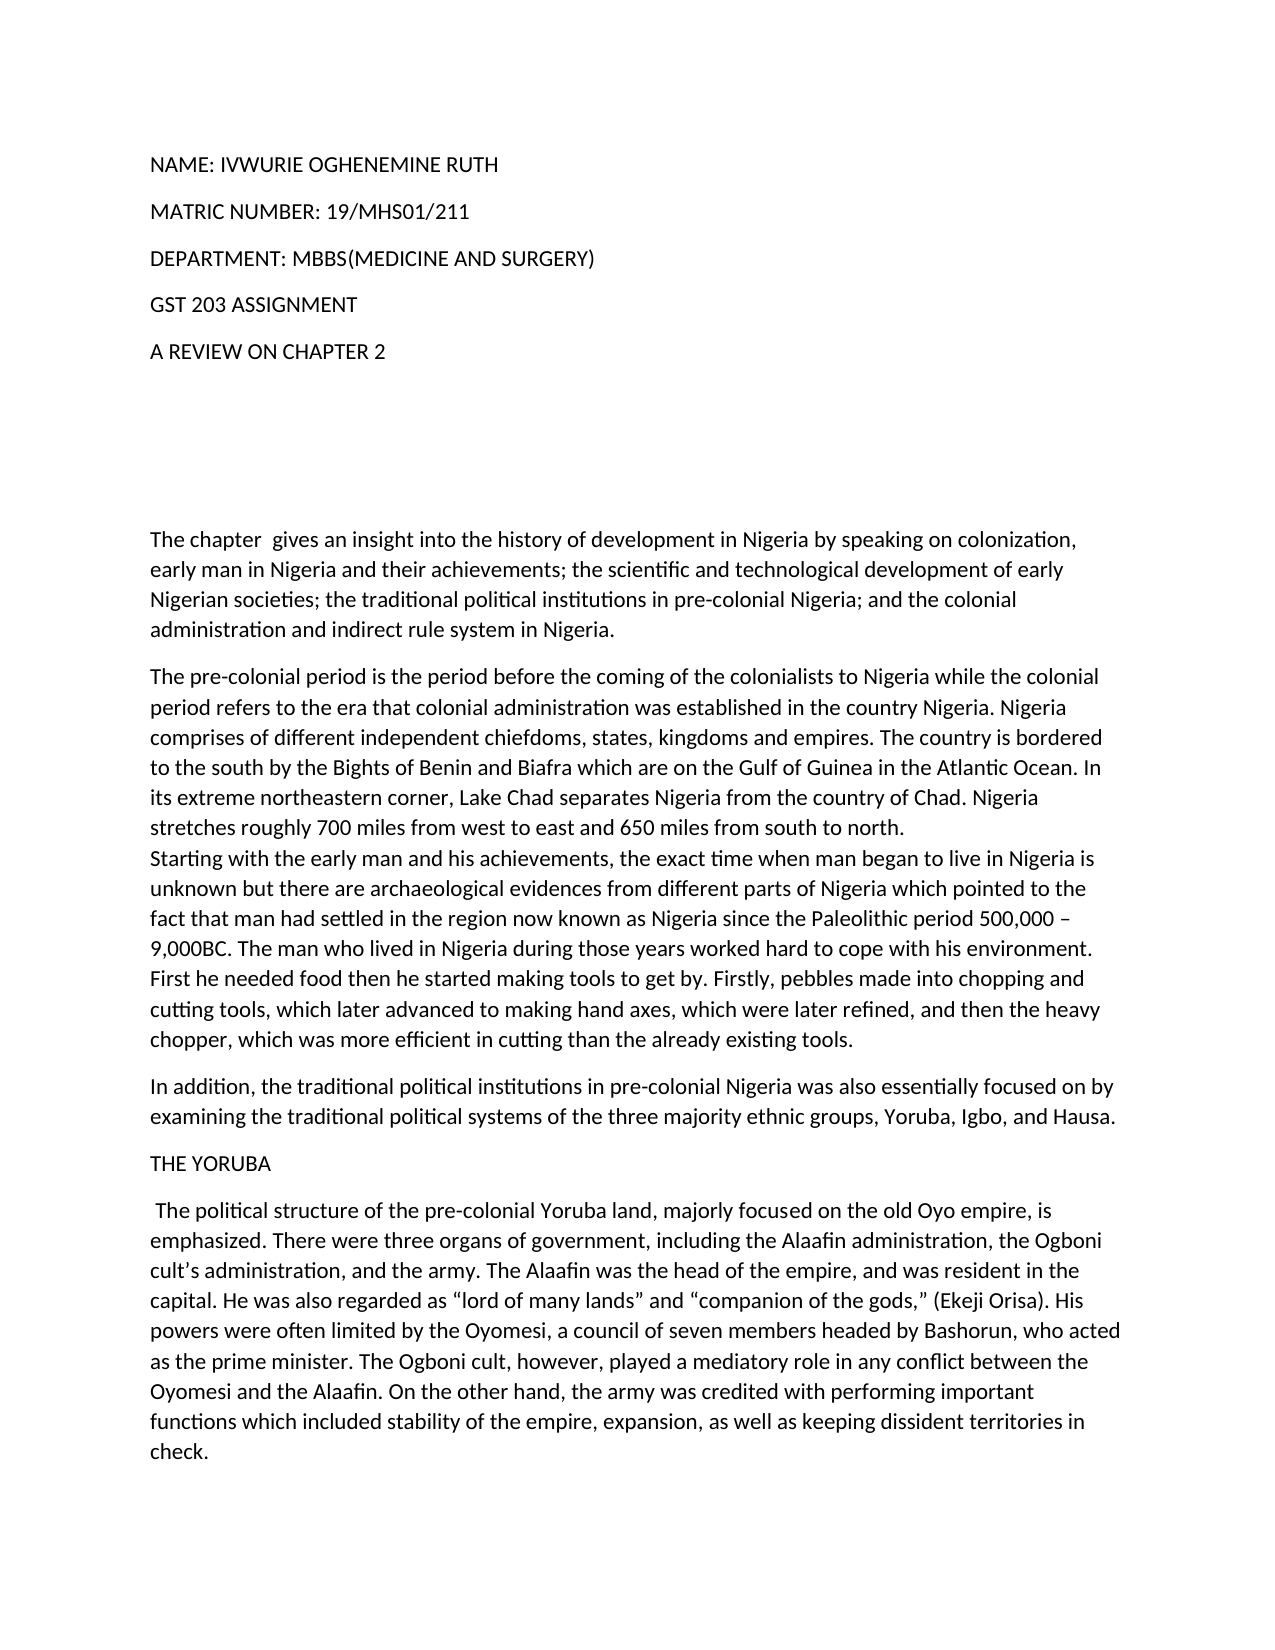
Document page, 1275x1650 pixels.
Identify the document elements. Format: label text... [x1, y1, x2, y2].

text The political structure of the pre-colonial Yoruba land, majorly focused on the old Oyo empire, is emphasized. There were three organs of government, including the Alaafin administration, the Ogboni cult’s administration, and the army. The Alaafin was the head of the empire, and was resident in the capital. He was also regarded as “lord of many lands” and “companion of the gods,” (Ekeji Orisa). His powers were often limited by the Oyomesi, a council of seven members headed by Bashorun, who acted as the prime minister. The Ogboni cult, however, played a mediatory role in any conflict between the Oyomesi and the Alaafin. On the other hand, the army was credited with performing important functions which included stability of the empire, expansion, as well as keeping dissident territories in check. [150, 1196, 1125, 1466]
text A REVIEW ON CHAPTER 2 [150, 337, 1125, 366]
text The pre-colonial period is the period before the coming of the colonialists to Nigeria while the colonial period refers to the era that colonial administration was established in the country Nigeria. Nigeria comprises of different independent chiefdoms, states, kingdoms and empires. The country is bordered to the south by the Bights of Benin and Biafra which are on the Gulf of Guinea in the Atlantic Ocean. In its extreme northeastern corner, Lake Chad separates Nigeria from the country of Chad. Nigeria stretches roughly 700 miles from west to east and 650 miles from south to north. Starting with the early man and his achievements, the exact time when man began to live in Nigeria is unknown but there are archaeological evidences from different parts of Nigeria which pointed to the fact that man had settled in the region now known as Nigeria since the Paleolithic period 500,000 – 9,000BC. The man who lived in Nigeria during those years worked hard to cope with his environment. First he needed food then he started making tools to get by. Firstly, pebbles made into chopping and cutting tools, which later advanced to making hand axes, which were later refined, and then the heavy chopper, which was more efficient in cutting than the already existing tools. [150, 662, 1125, 1053]
text In addition, the traditional political institutions in pre-colonial Nigeria was also essentially focused on by examining the traditional political systems of the three majority ethnic groups, Yoruba, Igbo, and Hausa. [150, 1072, 1125, 1130]
text GST 203 ASSIGNMENT [150, 291, 1125, 319]
text MATRIC NUMBER: 19/MHS01/211 [150, 197, 1125, 225]
text THE YORUBA [150, 1149, 1125, 1177]
text The chapter gives an insight into the history of development in Nigeria by speaking on colonization, early man in Nigeria and their achievements; the scientific and technological development of early Nigerian societies; the traditional political institutions in pre-colonial Nigeria; and the colonial administration and indirect rule system in Nigeria. [150, 525, 1125, 644]
text DEPARTMENT: MBBS(MEDICINE AND SURGERY) [150, 244, 1125, 272]
text NAME: IVWURIE OGHENEMINE RUTH [150, 150, 1125, 178]
